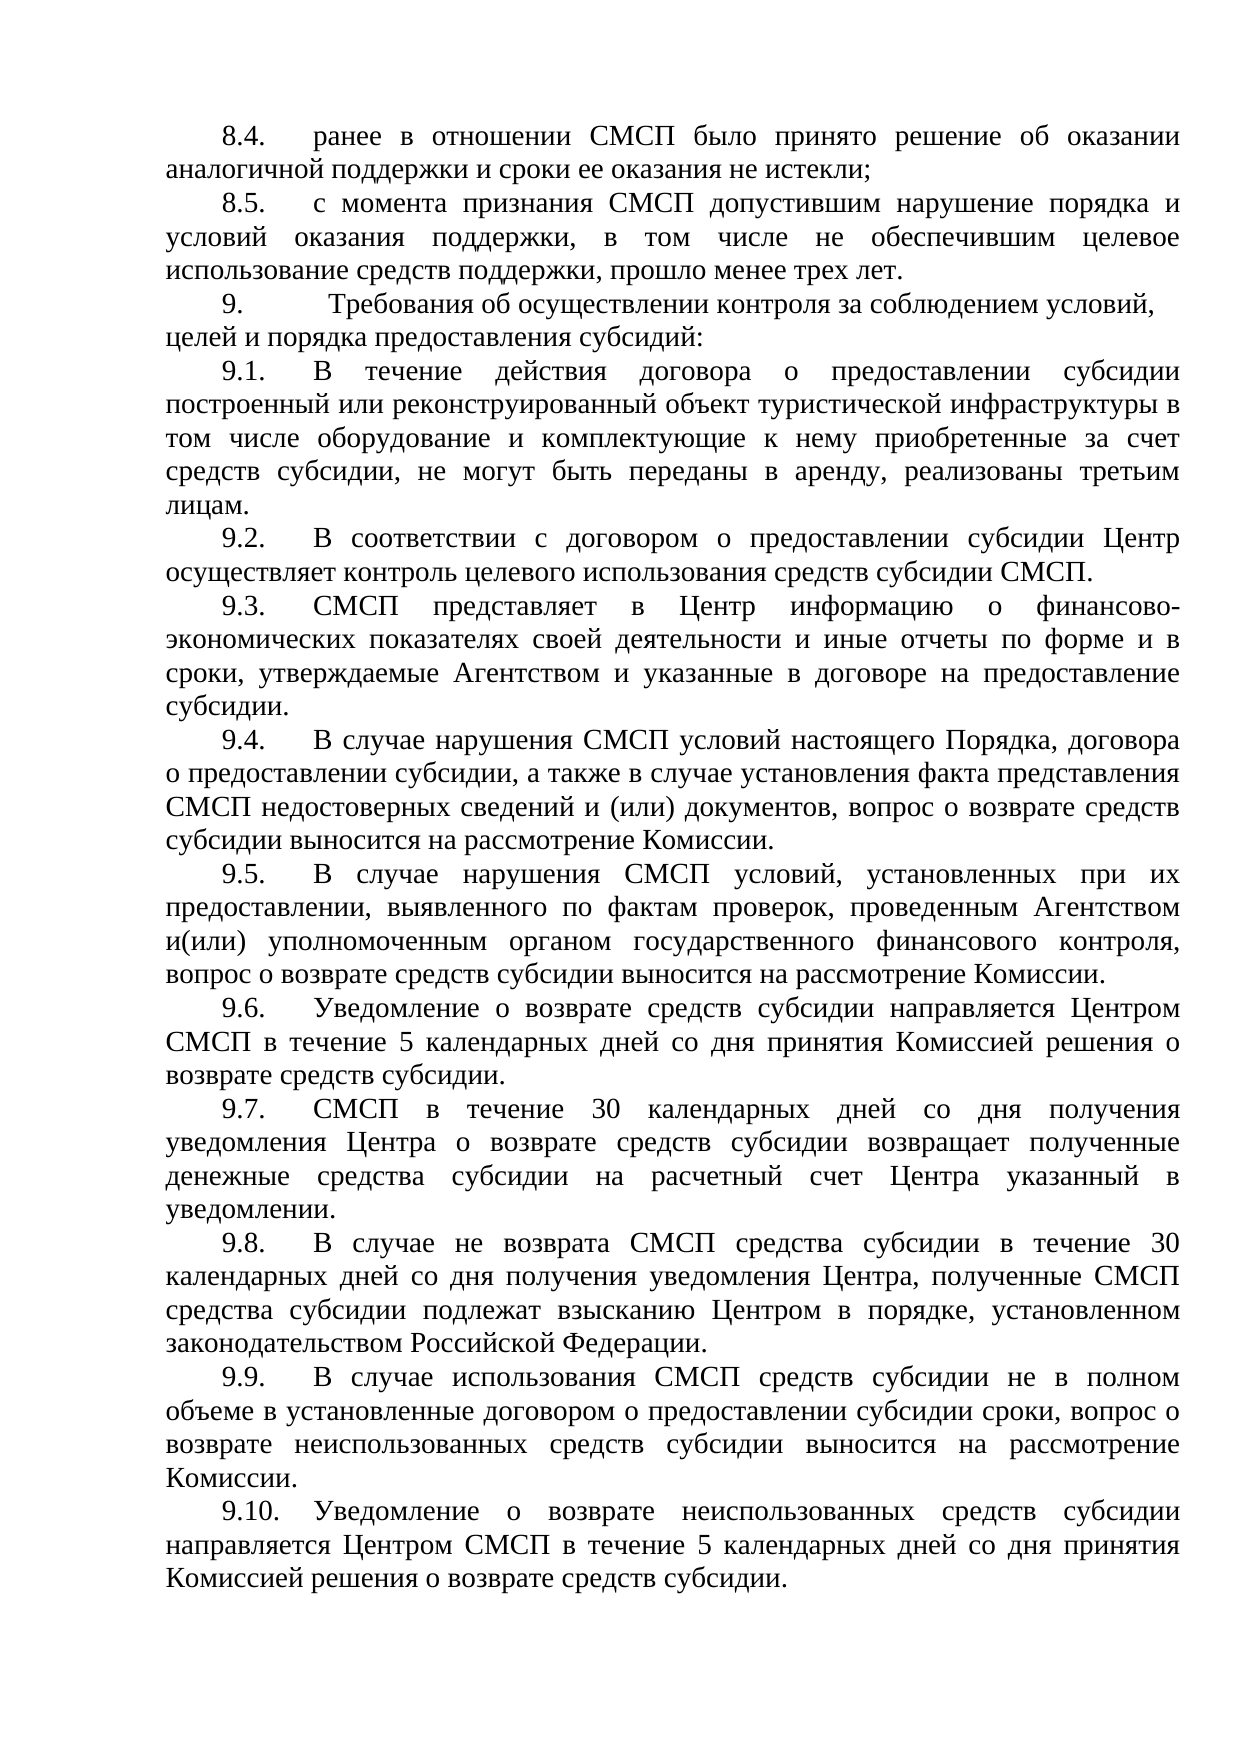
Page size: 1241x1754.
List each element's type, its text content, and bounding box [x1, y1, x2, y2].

list В случае нарушения СМСП условий настоящего Порядка, договора о предоставлении субсидии, а также в случае установления факта представления СМСП недостоверных сведений и (или) документов, вопрос о возврате средств субсидии выносится на рассмотрение Комиссии. [165, 722, 1181, 856]
list СМСП представляет в Центр информацию о финансово-экономических показателях своей деятельности и иные отчеты по форме и в сроки, утверждаемые Агентством и указанные в договоре на предоставление субсидии. [165, 588, 1181, 722]
list СМСП в течение 30 календарных дней со дня получения уведомления Центра о возврате средств субсидии возвращает полученные денежные средства субсидии на расчетный счет Центра указанный в уведомлении. [165, 1091, 1181, 1225]
list В случае нарушения СМСП условий, установленных при их предоставлении, выявленного по фактам проверок, проведенным Агентством и(или) уполномоченным органом государственного финансового контроля, вопрос о возврате средств субсидии выносится на рассмотрение Комиссии. [165, 856, 1181, 990]
list Требования об осуществлении контроля за соблюдением условий, целей и порядка предоставления субсидий: [165, 286, 1181, 353]
list В случае не возврата СМСП средства субсидии в течение 30 календарных дней со дня получения уведомления Центра, полученные СМСП средства субсидии подлежат взысканию Центром в порядке, установленном законодательством Российской Федерации. [165, 1225, 1181, 1359]
list Уведомление о возврате неиспользованных средств субсидии направляется Центром СМСП в течение 5 календарных дней со дня принятия Комиссией решения о возврате средств субсидии. [165, 1493, 1181, 1594]
list ранее в отношении СМСП было принято решение об оказании аналогичной поддержки и сроки ее оказания не истекли; [165, 118, 1181, 185]
list с момента признания СМСП допустившим нарушение порядка и условий оказания поддержки, в том числе не обеспечившим целевое использование средств поддержки, прошло менее трех лет. [165, 185, 1181, 286]
list Уведомление о возврате средств субсидии направляется Центром СМСП в течение 5 календарных дней со дня принятия Комиссией решения о возврате средств субсидии. [165, 990, 1181, 1091]
list В случае использования СМСП средств субсидии не в полном объеме в установленные договором о предоставлении субсидии сроки, вопрос о возврате неиспользованных средств субсидии выносится на рассмотрение Комиссии. [165, 1359, 1181, 1493]
list В соответствии с договором о предоставлении субсидии Центр осуществляет контроль целевого использования средств субсидии СМСП. [165, 521, 1181, 588]
list В течение действия договора о предоставлении субсидии построенный или реконструированный объект туристической инфраструктуры в том числе оборудование и комплектующие к нему приобретенные за счет средств субсидии, не могут быть переданы в аренду, реализованы третьим лицам. [165, 353, 1181, 521]
